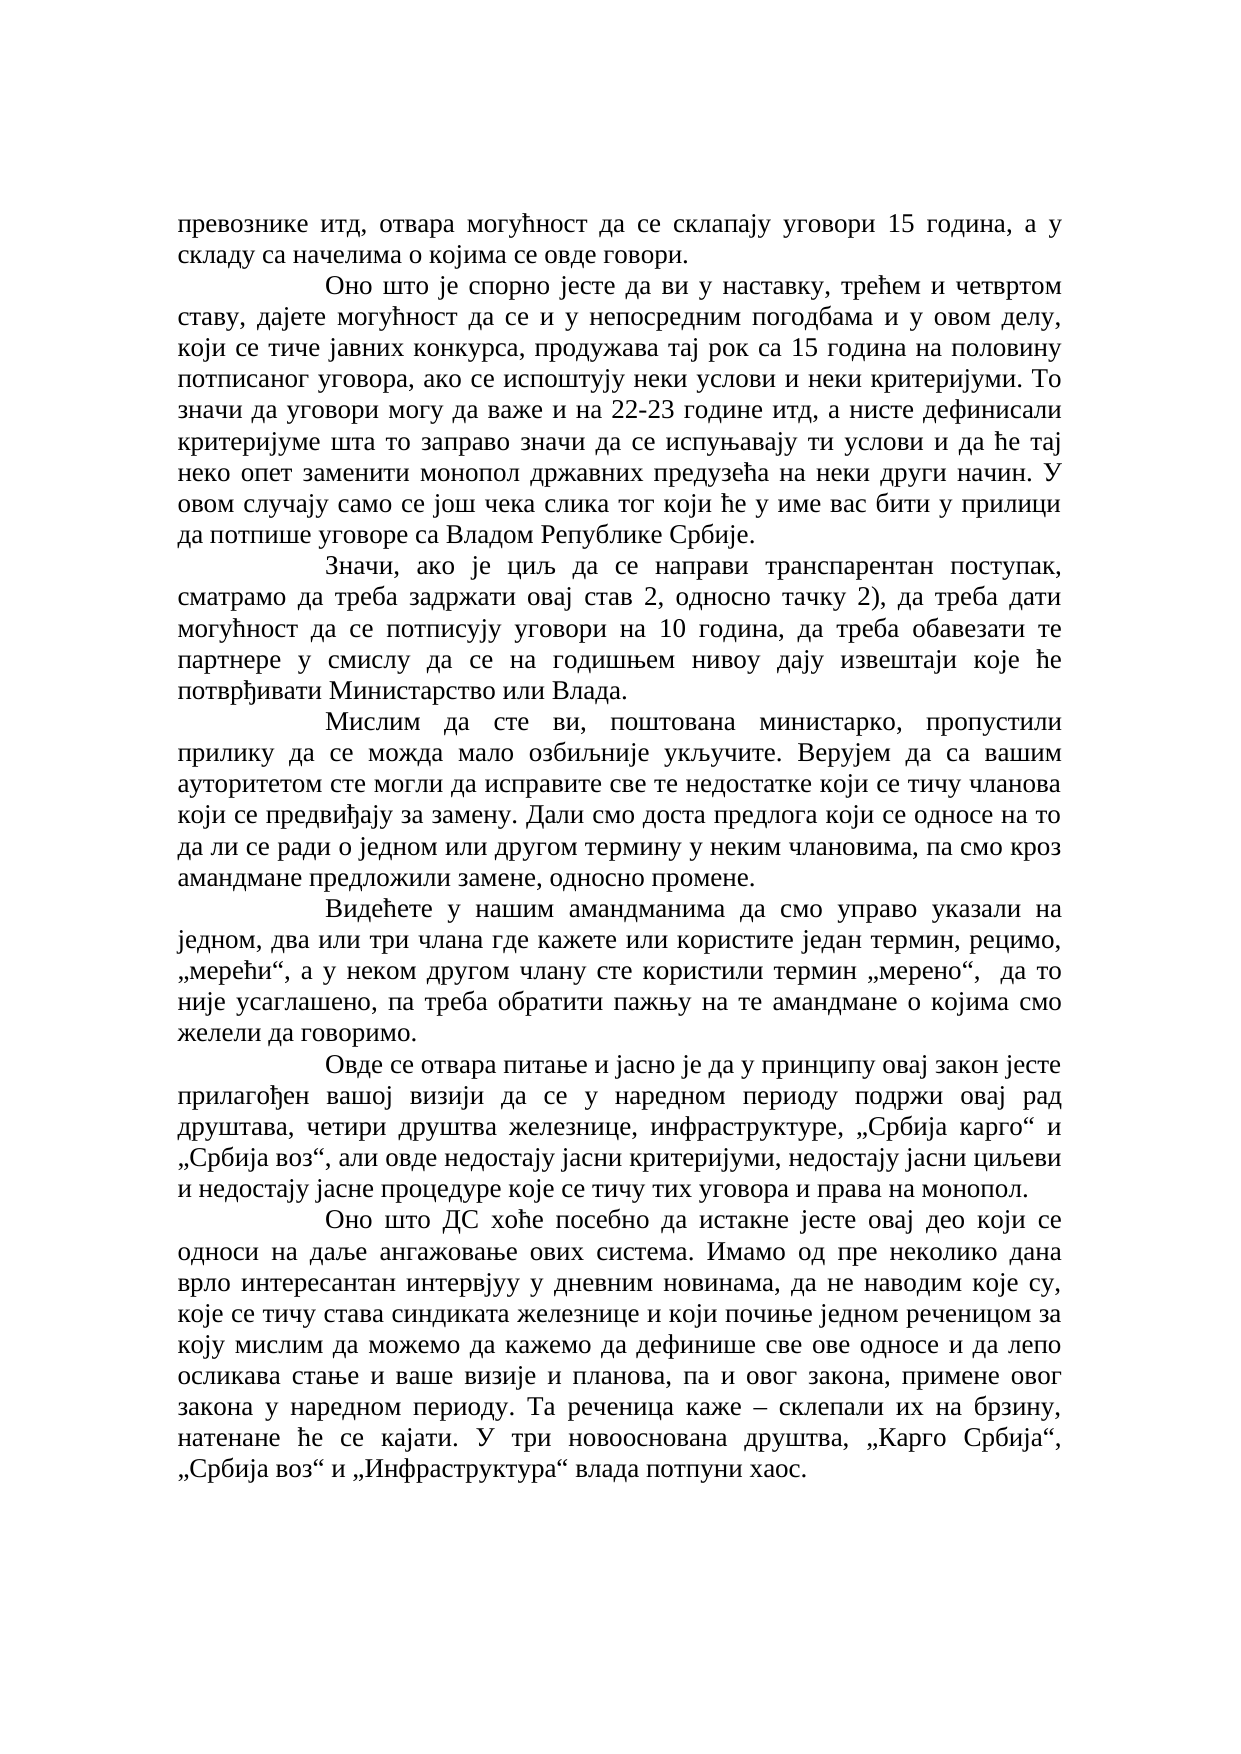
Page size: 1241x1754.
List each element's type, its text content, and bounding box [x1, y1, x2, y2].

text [177, 207, 1063, 269]
text Мислим да сте ви, поштована министарко, пропустили прилику да се можда мало озбиљније укључите. Верујем да са вашим ауторитетом сте могли да исправите све те недостатке који се тичу чланова који се предвиђају за замену. Дали смо доста предлога који се односе на то да ли се ради о једном или другом термину у неким члановима, па смо кроз амандмане предложили замене, односно промене. [177, 705, 1063, 892]
text Оно што је спорно јесте да ви у наставку, трећем и четвртом ставу, дајете могућност да се и у непосредним погодбама и у овом делу, који се тиче јавних конкурса, продужава тај рок са 15 година на половину потписаног уговора, ако се испоштују неки услови и неки критеријуми. То значи да уговори могу да важе и на 22-23 године итд, а нисте дефинисали критеријуме шта то заправо значи да се испуњавају ти услови и да ће тај неко опет заменити монопол државних предузећа на неки други начин. У овом случају само се још чека слика тог који ће у име вас бити у прилици да потпише уговоре са Владом Републике Србије. [177, 269, 1063, 549]
text Значи, ако је циљ да се направи транспарентан поступак, сматрамо да треба задржати овај став 2, односно тачку 2), да треба дати могућност да се потписују уговори на 10 година, да треба обавезати те партнере у смислу да се на годишњем нивоу дају извештаји које ће потврђивати Министарство или Влада. [177, 549, 1063, 705]
text Видећете у нашим амандманима да смо управо указали на једном, два или три члана где кажете или користите један термин, рецимо, „мерећи“, а у неком другом члану сте користили термин „мерено“, да то није усаглашено, па треба обратити пажњу на те амандмане о којима смо желели да говоримо. [177, 892, 1063, 1048]
text Оно што ДС хоће посебно да истакне јесте овај део који се односи на даље ангажовање ових система. Имамо од пре неколико дана врло интересантан интервјуу у дневним новинама, да не наводим које су, које се тичу става синдиката железнице и који почиње једном реченицом за коју мислим да можемо да кажемо да дефинише све ове односе и да лепо осликава стање и ваше визије и планова, па и овог закона, примене овог закона у наредном периоду. Та реченица каже – склепали их на брзину, натенане ће се кајати. У три новооснована друштва, „Карго Србија“, „Србија воз“ и „Инфраструктура“ влада потпуни хаос. [177, 1203, 1063, 1484]
text Овде се отвара питање и јасно је да у принципу овај закон јесте прилагођен вашој визији да се у наредном периоду подржи овај рад друштава, четири друштва железнице, инфраструктуре, „Србија карго“ и „Србија воз“, али овде недостају јасни критеријуми, недостају јасни циљеви и недостају јасне процедуре које се тичу тих уговора и права на монопол. [177, 1048, 1063, 1203]
